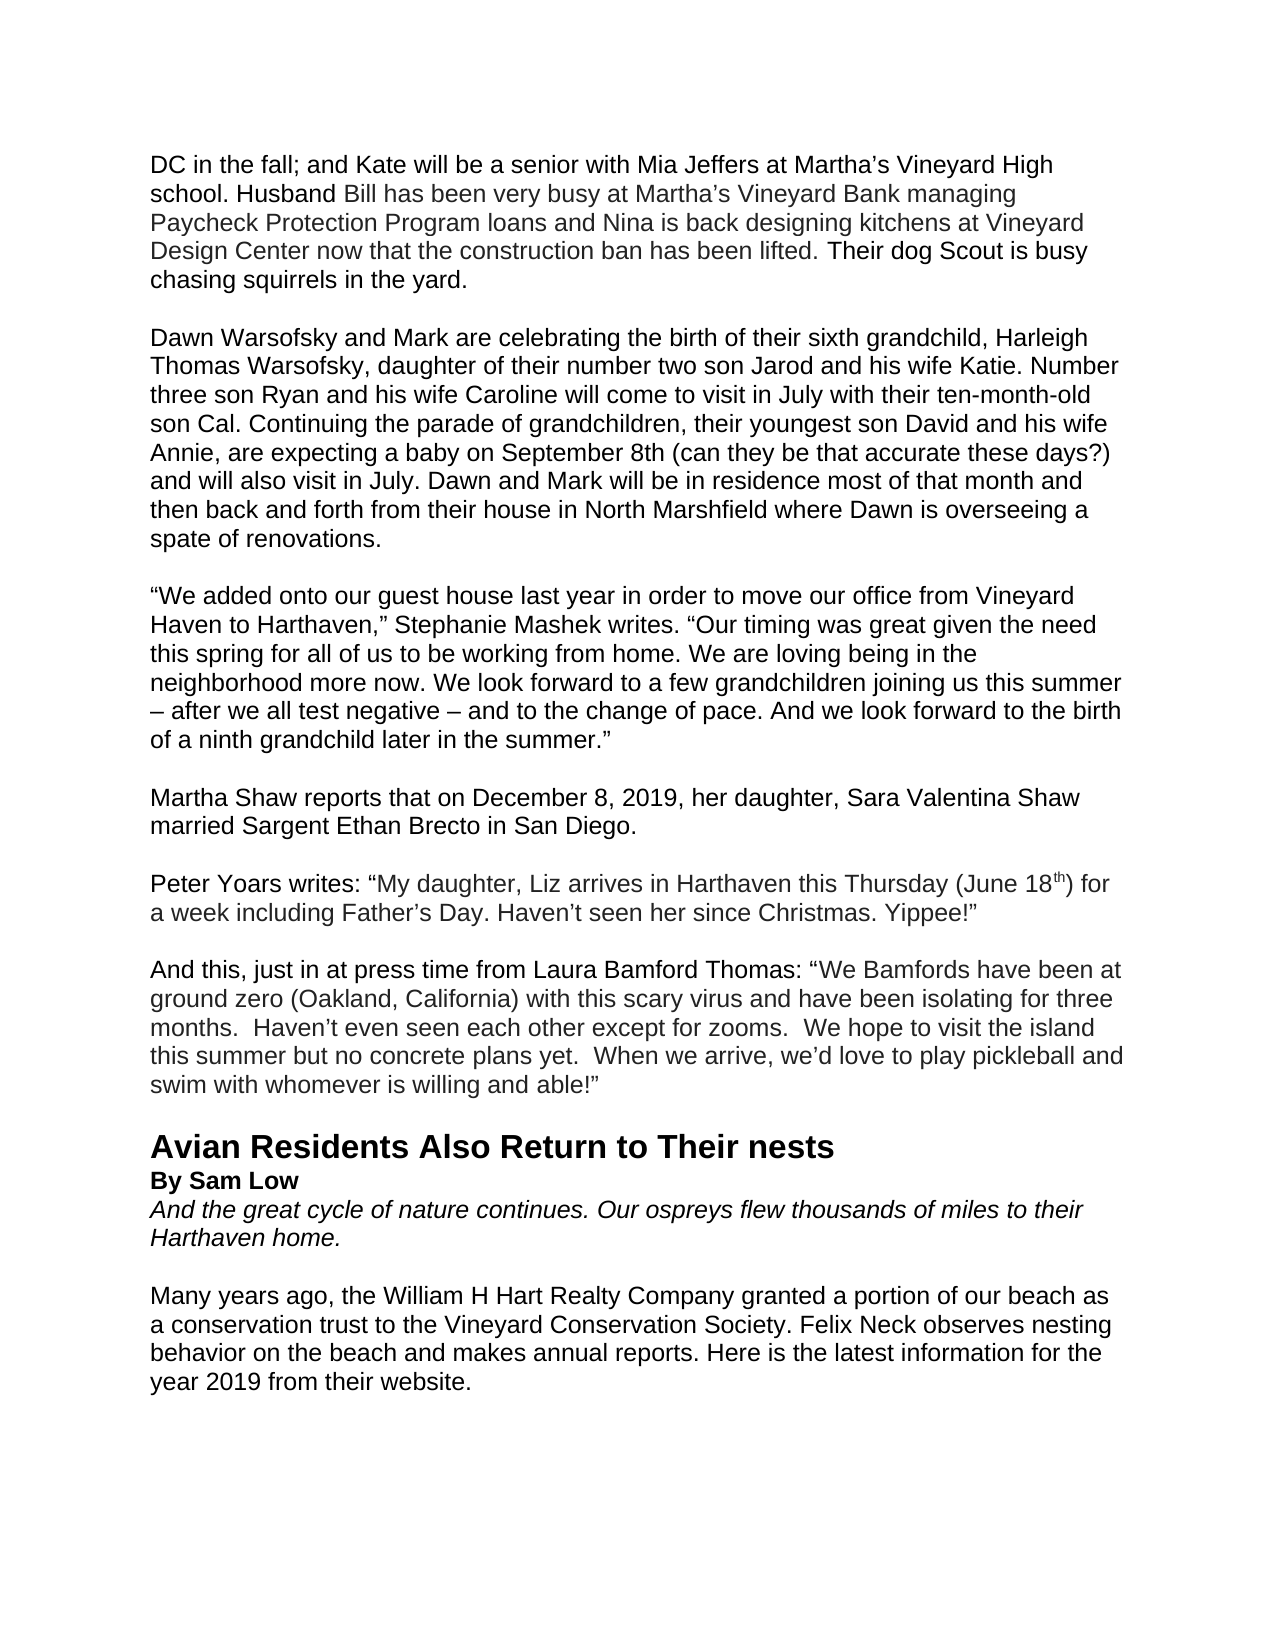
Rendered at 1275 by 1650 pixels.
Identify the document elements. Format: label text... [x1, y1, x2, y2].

text And this, just in at press time from Laura Bamford Thomas: “We Bamfords have been at ground zero (Oakland, California) with this scary virus and have been isolating for three months. Haven’t even seen each other except for zooms. We hope to visit the island this summer but no concrete plans yet. When we arrive, we’d love to play pickleball and swim with whomever is willing and able!” [150, 955, 1125, 1099]
text By Sam Low [150, 1166, 1125, 1195]
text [150, 150, 1125, 294]
text Dawn Warsofsky and Mark are celebrating the birth of their sixth grandchild, Harleigh Thomas Warsofsky, daughter of their number two son Jarod and his wife Katie. Number three son Ryan and his wife Caroline will come to visit in July with their ten-month-old son Cal. Continuing the parade of grandchildren, their youngest son David and his wife Annie, are expecting a baby on September 8th (can they be that accurate these days?) and will also visit in July. Dawn and Mark will be in residence most of that month and then back and forth from their house in North Marshfield where Dawn is overseeing a spate of renovations. [150, 322, 1125, 552]
text Avian Residents Also Return to Their nests [150, 1127, 1125, 1166]
text Peter Yoars writes: “My daughter, Liz arrives in Harthaven this Thursday (June 18th) for a week including Father’s Day. Haven’t seen her since Christmas. Yippee!” [150, 869, 1125, 926]
text Many years ago, the William H Hart Realty Company granted a portion of our beach as a conservation trust to the Vineyard Conservation Society. Felix Neck observes nesting behavior on the beach and makes annual reports. Here is the latest information for the year 2019 from their website. [150, 1281, 1125, 1396]
text “We added onto our guest house last year in order to move our office from Vineyard Haven to Harthaven,” Stephanie Mashek writes. “Our timing was great given the need this spring for all of us to be working from home. We are loving being in the neighborhood more now. We look forward to a few grandchildren joining us this summer – after we all test negative – and to the change of pace. And we look forward to the birth of a ninth grandchild later in the summer.” [150, 581, 1125, 754]
text And the great cycle of nature continues. Our ospreys flew thousands of miles to their Harthaven home. [150, 1195, 1125, 1252]
text Martha Shaw reports that on December 8, 2019, her daughter, Sara Valentina Shaw married Sargent Ethan Brecto in San Diego. [150, 782, 1125, 840]
